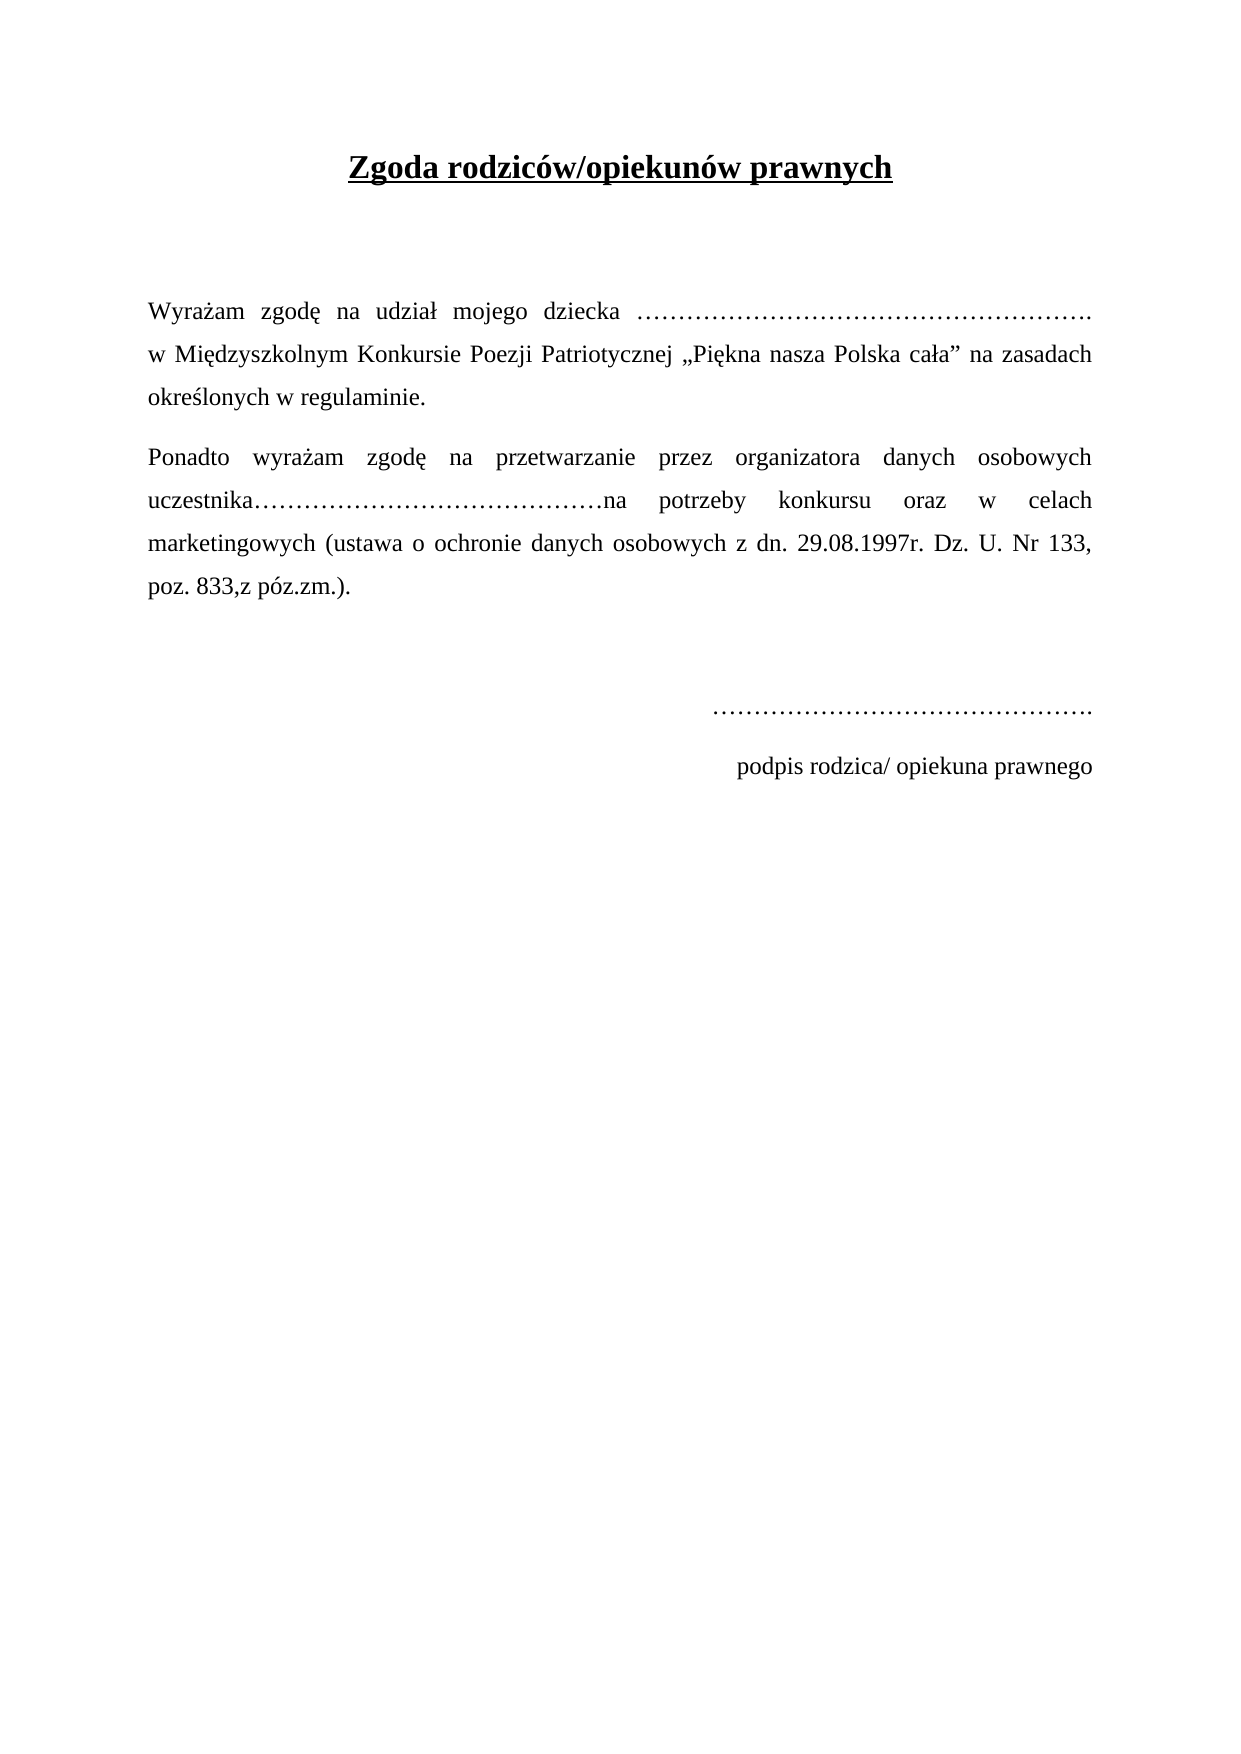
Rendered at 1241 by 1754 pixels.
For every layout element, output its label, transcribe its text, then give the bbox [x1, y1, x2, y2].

text Zgoda rodziców/opiekunów prawnych [148, 148, 1093, 186]
text Ponadto wyrażam zgodę na przetwarzanie przez organizatora danych osobowych uczestnika……………………………………na potrzeby konkursu oraz w celach marketingowych (ustawa o ochronie danych osobowych z dn. 29.08.1997r. Dz. U. Nr 133, poz. 833,z póz.zm.). [148, 442, 1093, 600]
text Wyrażam zgodę na udział mojego dziecka ………………………………………………. w Międzyszkolnym Konkursie Poezji Patriotycznej „Piękna nasza Polska cała” na zasadach określonych w regulaminie. [148, 296, 1093, 411]
text ………………………………………. [148, 691, 1093, 720]
text podpis rodzica/ opiekuna prawnego [148, 751, 1093, 779]
